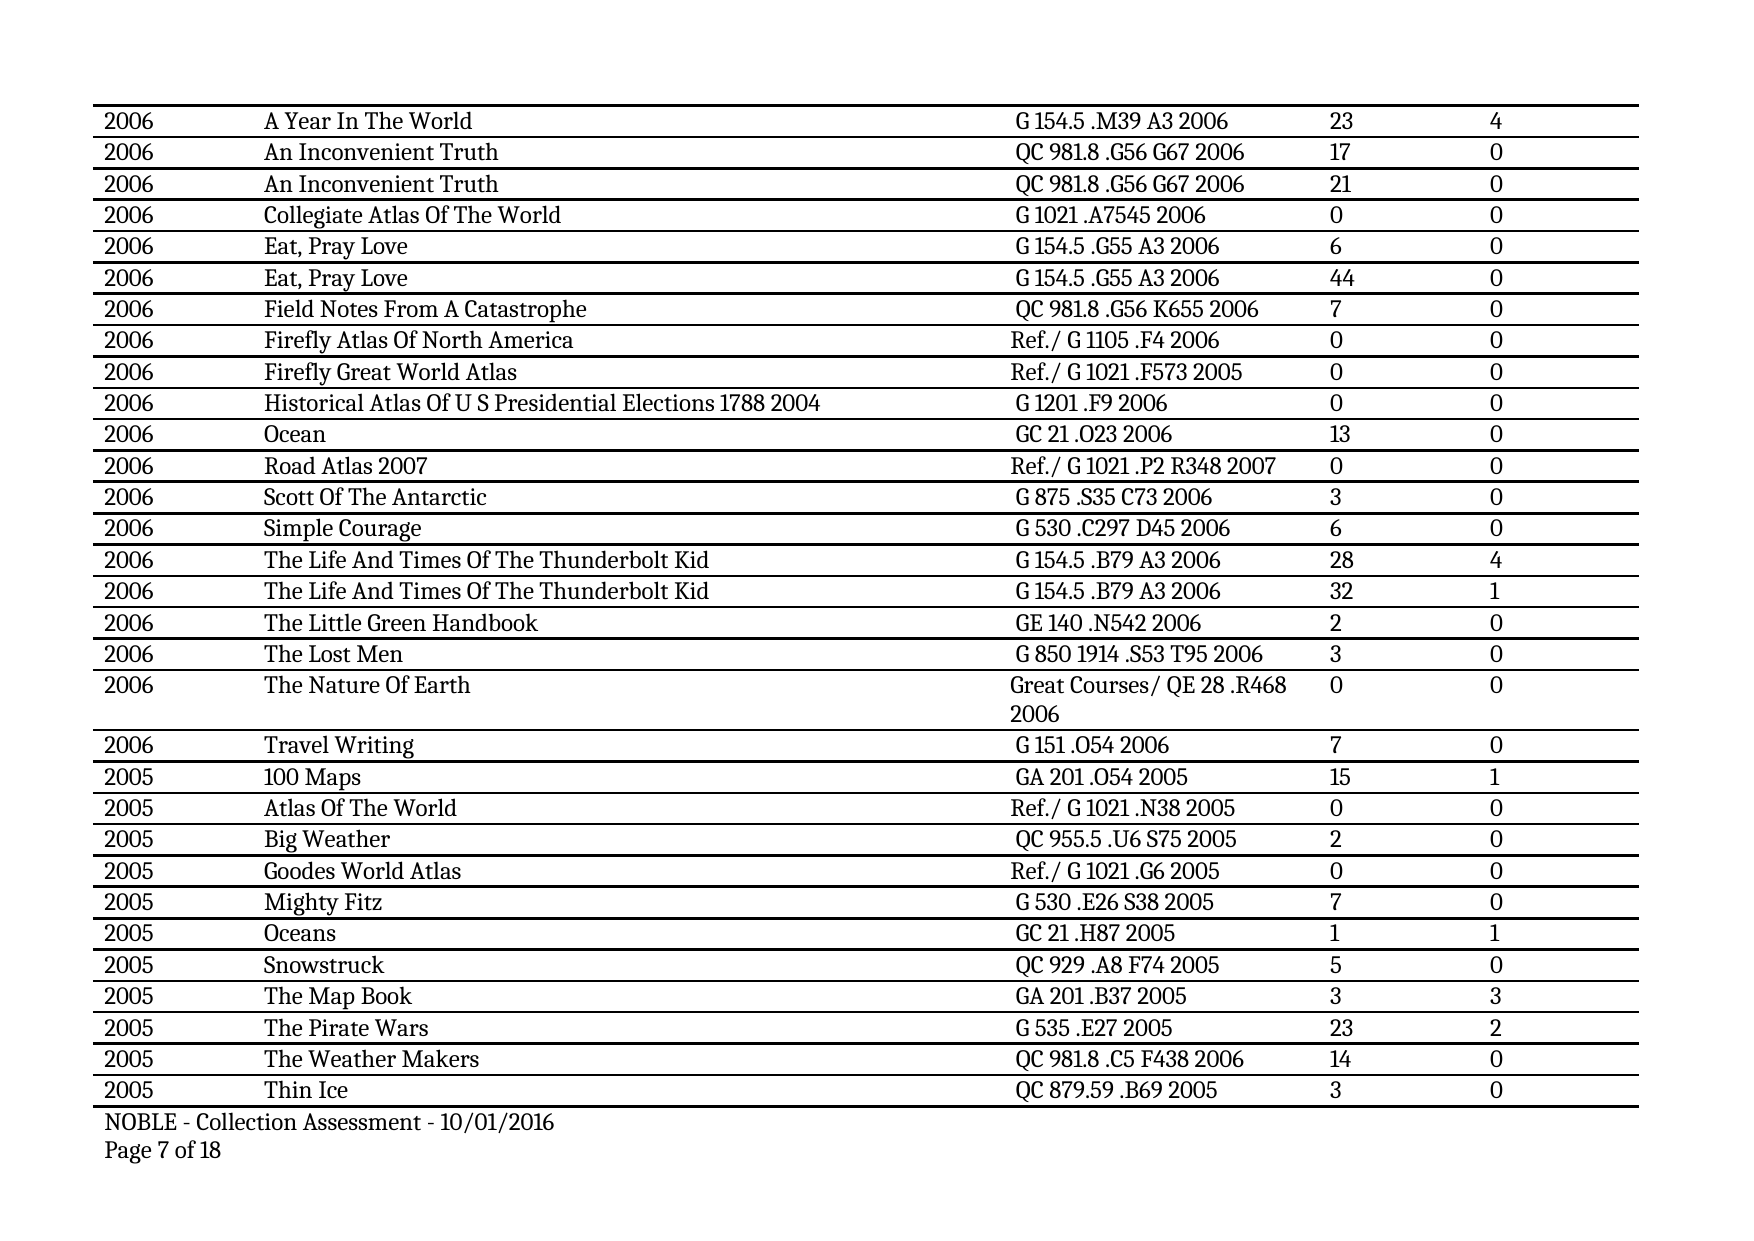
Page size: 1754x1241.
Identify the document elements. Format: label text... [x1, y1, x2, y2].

table_cell Ref./ G 1105 .F4 2006 [999, 326, 1319, 355]
table_cell 7 [1319, 731, 1478, 760]
table_cell 0 [1479, 170, 1638, 198]
table_cell An Inconvenient Truth [253, 170, 999, 198]
table_cell Historical Atlas Of U S Presidential Elections 1788 2004 [253, 389, 999, 418]
table_cell 2005 [93, 1045, 253, 1073]
table_cell G 850 1914 .S53 T95 2006 [999, 640, 1319, 668]
table_cell G 154.5 .B79 A3 2006 [999, 577, 1319, 606]
table_cell 6 [1319, 515, 1478, 543]
table_cell G 154.5 .G55 A3 2006 [999, 232, 1319, 261]
table_cell Snowstruck [253, 951, 999, 979]
table_cell QC 981.8 .G56 G67 2006 [999, 170, 1319, 198]
table_cell 0 [1319, 671, 1478, 729]
table_cell QC 955.5 .U6 S75 2005 [999, 825, 1319, 854]
table_cell 3 [1479, 982, 1638, 1011]
table_cell 2006 [93, 546, 253, 574]
table_cell Scott Of The Antarctic [253, 483, 999, 512]
table_cell Goodes World Atlas [253, 857, 999, 885]
table_cell Oceans [253, 920, 999, 948]
table_cell The Weather Makers [253, 1045, 999, 1073]
table_cell 21 [1319, 170, 1478, 198]
table_cell 1 [1319, 920, 1478, 948]
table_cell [999, 107, 1319, 136]
table_cell 2005 [93, 982, 253, 1011]
table_cell 15 [1319, 763, 1478, 791]
table_cell QC 879.59 .B69 2005 [999, 1076, 1319, 1105]
table_cell Great Courses/ QE 28 .R468 2006 [999, 671, 1319, 729]
table_cell 0 [1479, 951, 1638, 979]
table_cell 2006 [93, 170, 253, 198]
table_cell 4 [1479, 546, 1638, 574]
table_cell The Nature Of Earth [253, 671, 999, 729]
table_cell 2005 [93, 763, 253, 791]
table_cell The Life And Times Of The Thunderbolt Kid [253, 546, 999, 574]
table_cell 2006 [93, 577, 253, 606]
table_cell Eat, Pray Love [253, 264, 999, 292]
table_cell 0 [1479, 731, 1638, 760]
table_cell 2005 [93, 920, 253, 948]
table_cell 0 [1319, 452, 1478, 480]
table_cell 0 [1479, 232, 1638, 261]
table_cell Field Notes From A Catastrophe [253, 295, 999, 324]
table_cell 0 [1479, 1076, 1638, 1105]
table_cell QC 981.8 .C5 F438 2006 [999, 1045, 1319, 1073]
table_cell 1 [1479, 920, 1638, 948]
table_cell Atlas Of The World [253, 794, 999, 823]
table_cell 2006 [93, 232, 253, 261]
table_cell Road Atlas 2007 [253, 452, 999, 480]
table_cell G 154.5 .B79 A3 2006 [999, 546, 1319, 574]
table_cell 0 [1479, 452, 1638, 480]
table_cell 17 [1319, 138, 1478, 167]
table_cell Ref./ G 1021 .G6 2005 [999, 857, 1319, 885]
table_cell 2006 [93, 138, 253, 167]
table_cell G 154.5 .G55 A3 2006 [999, 264, 1319, 292]
table_cell 2005 [93, 951, 253, 979]
table_cell 3 [1319, 1076, 1478, 1105]
table_cell 44 [1319, 264, 1478, 292]
table_cell Travel Writing [253, 731, 999, 760]
table_cell Thin Ice [253, 1076, 999, 1105]
table_cell GE 140 .N542 2006 [999, 608, 1319, 637]
table_cell G 875 .S35 C73 2006 [999, 483, 1319, 512]
table_cell 2 [1319, 825, 1478, 854]
table_cell 3 [1319, 982, 1478, 1011]
table_cell 14 [1319, 1045, 1478, 1073]
table_cell G 1201 .F9 2006 [999, 389, 1319, 418]
table_cell 32 [1319, 577, 1478, 606]
table_cell 2006 [93, 452, 253, 480]
table_cell 3 [1319, 483, 1478, 512]
table_cell 0 [1479, 608, 1638, 637]
table_cell An Inconvenient Truth [253, 138, 999, 167]
table_cell 7 [1319, 295, 1478, 324]
table_cell 4 [1479, 107, 1638, 136]
table_cell 5 [1319, 951, 1478, 979]
table_cell 0 [1479, 295, 1638, 324]
table_cell 0 [1479, 389, 1638, 418]
table_cell Ref./ G 1021 .F573 2005 [999, 358, 1319, 386]
table_cell GA 201 .O54 2005 [999, 763, 1319, 791]
table_cell 2006 [93, 640, 253, 668]
table_cell QC 981.8 .G56 K655 2006 [999, 295, 1319, 324]
table_cell Mighty Fitz [253, 888, 999, 917]
table_cell 2005 [93, 1076, 253, 1105]
table_cell 0 [1479, 888, 1638, 917]
table_cell 2005 [93, 794, 253, 823]
table_cell 0 [1479, 1045, 1638, 1073]
table_cell 23 [1319, 1013, 1478, 1042]
table_cell 0 [1479, 857, 1638, 885]
table_cell 2006 [93, 731, 253, 760]
table_cell Firefly Great World Atlas [253, 358, 999, 386]
table_cell 2005 [93, 1013, 253, 1042]
table_cell Ocean [253, 420, 999, 449]
table_cell A Year In The World [253, 107, 999, 136]
table_cell 2006 [93, 358, 253, 386]
table_cell 0 [1479, 201, 1638, 229]
table_cell 7 [1319, 888, 1478, 917]
table_cell 0 [1479, 640, 1638, 668]
table_cell 0 [1319, 794, 1478, 823]
table_cell 0 [1479, 515, 1638, 543]
table_cell G 1021 .A7545 2006 [999, 201, 1319, 229]
table_cell 6 [1319, 232, 1478, 261]
table_cell 2006 [93, 326, 253, 355]
table_cell The Map Book [253, 982, 999, 1011]
table_cell 0 [1479, 358, 1638, 386]
table_cell GA 201 .B37 2005 [999, 982, 1319, 1011]
table_cell GC 21 .O23 2006 [999, 420, 1319, 449]
table_cell Ref./ G 1021 .P2 R348 2007 [999, 452, 1319, 480]
table_cell Ref./ G 1021 .N38 2005 [999, 794, 1319, 823]
table_cell 2006 [93, 671, 253, 729]
table_cell 2006 [93, 295, 253, 324]
table_cell The Lost Men [253, 640, 999, 668]
table_cell G 530 .C297 D45 2006 [999, 515, 1319, 543]
table_cell Collegiate Atlas Of The World [253, 201, 999, 229]
table_cell 100 Maps [253, 763, 999, 791]
table_cell G 530 .E26 S38 2005 [999, 888, 1319, 917]
table_cell 2005 [93, 888, 253, 917]
table_cell 1 [1479, 577, 1638, 606]
table_cell QC 981.8 .G56 G67 2006 [999, 138, 1319, 167]
table_cell 2 [1479, 1013, 1638, 1042]
table_cell QC 929 .A8 F74 2005 [999, 951, 1319, 979]
table_cell Eat, Pray Love [253, 232, 999, 261]
table_cell 13 [1319, 420, 1478, 449]
table_cell 0 [1479, 138, 1638, 167]
table_cell G 151 .O54 2006 [999, 731, 1319, 760]
table_cell 0 [1479, 794, 1638, 823]
table_cell 0 [1319, 857, 1478, 885]
table_cell 23 [1319, 107, 1478, 136]
table_cell 2006 [93, 483, 253, 512]
table_cell 28 [1319, 546, 1478, 574]
table_cell 0 [1479, 671, 1638, 729]
table_cell G 535 .E27 2005 [999, 1013, 1319, 1042]
table_cell 2006 [93, 389, 253, 418]
table_cell 0 [1479, 825, 1638, 854]
table_cell GC 21 .H87 2005 [999, 920, 1319, 948]
table_cell 0 [1479, 326, 1638, 355]
table_cell The Pirate Wars [253, 1013, 999, 1042]
table_cell 2005 [93, 825, 253, 854]
table_cell Simple Courage [253, 515, 999, 543]
table_cell 2005 [93, 857, 253, 885]
table_cell 2006 [93, 107, 253, 136]
table_cell 2006 [93, 264, 253, 292]
table_cell 2006 [93, 420, 253, 449]
table_cell Big Weather [253, 825, 999, 854]
table_cell 0 [1319, 201, 1478, 229]
table_cell 0 [1479, 264, 1638, 292]
table_cell 3 [1319, 640, 1478, 668]
table_cell 0 [1319, 389, 1478, 418]
table_cell Firefly Atlas Of North America [253, 326, 999, 355]
table_cell 0 [1319, 358, 1478, 386]
table_cell 2006 [93, 608, 253, 637]
table_cell 1 [1479, 763, 1638, 791]
table_cell 2006 [93, 515, 253, 543]
table_cell 0 [1479, 420, 1638, 449]
table_cell The Life And Times Of The Thunderbolt Kid [253, 577, 999, 606]
table_cell 0 [1319, 326, 1478, 355]
table_cell 0 [1479, 483, 1638, 512]
table_cell The Little Green Handbook [253, 608, 999, 637]
table_cell 2006 [93, 201, 253, 229]
table_cell 2 [1319, 608, 1478, 637]
